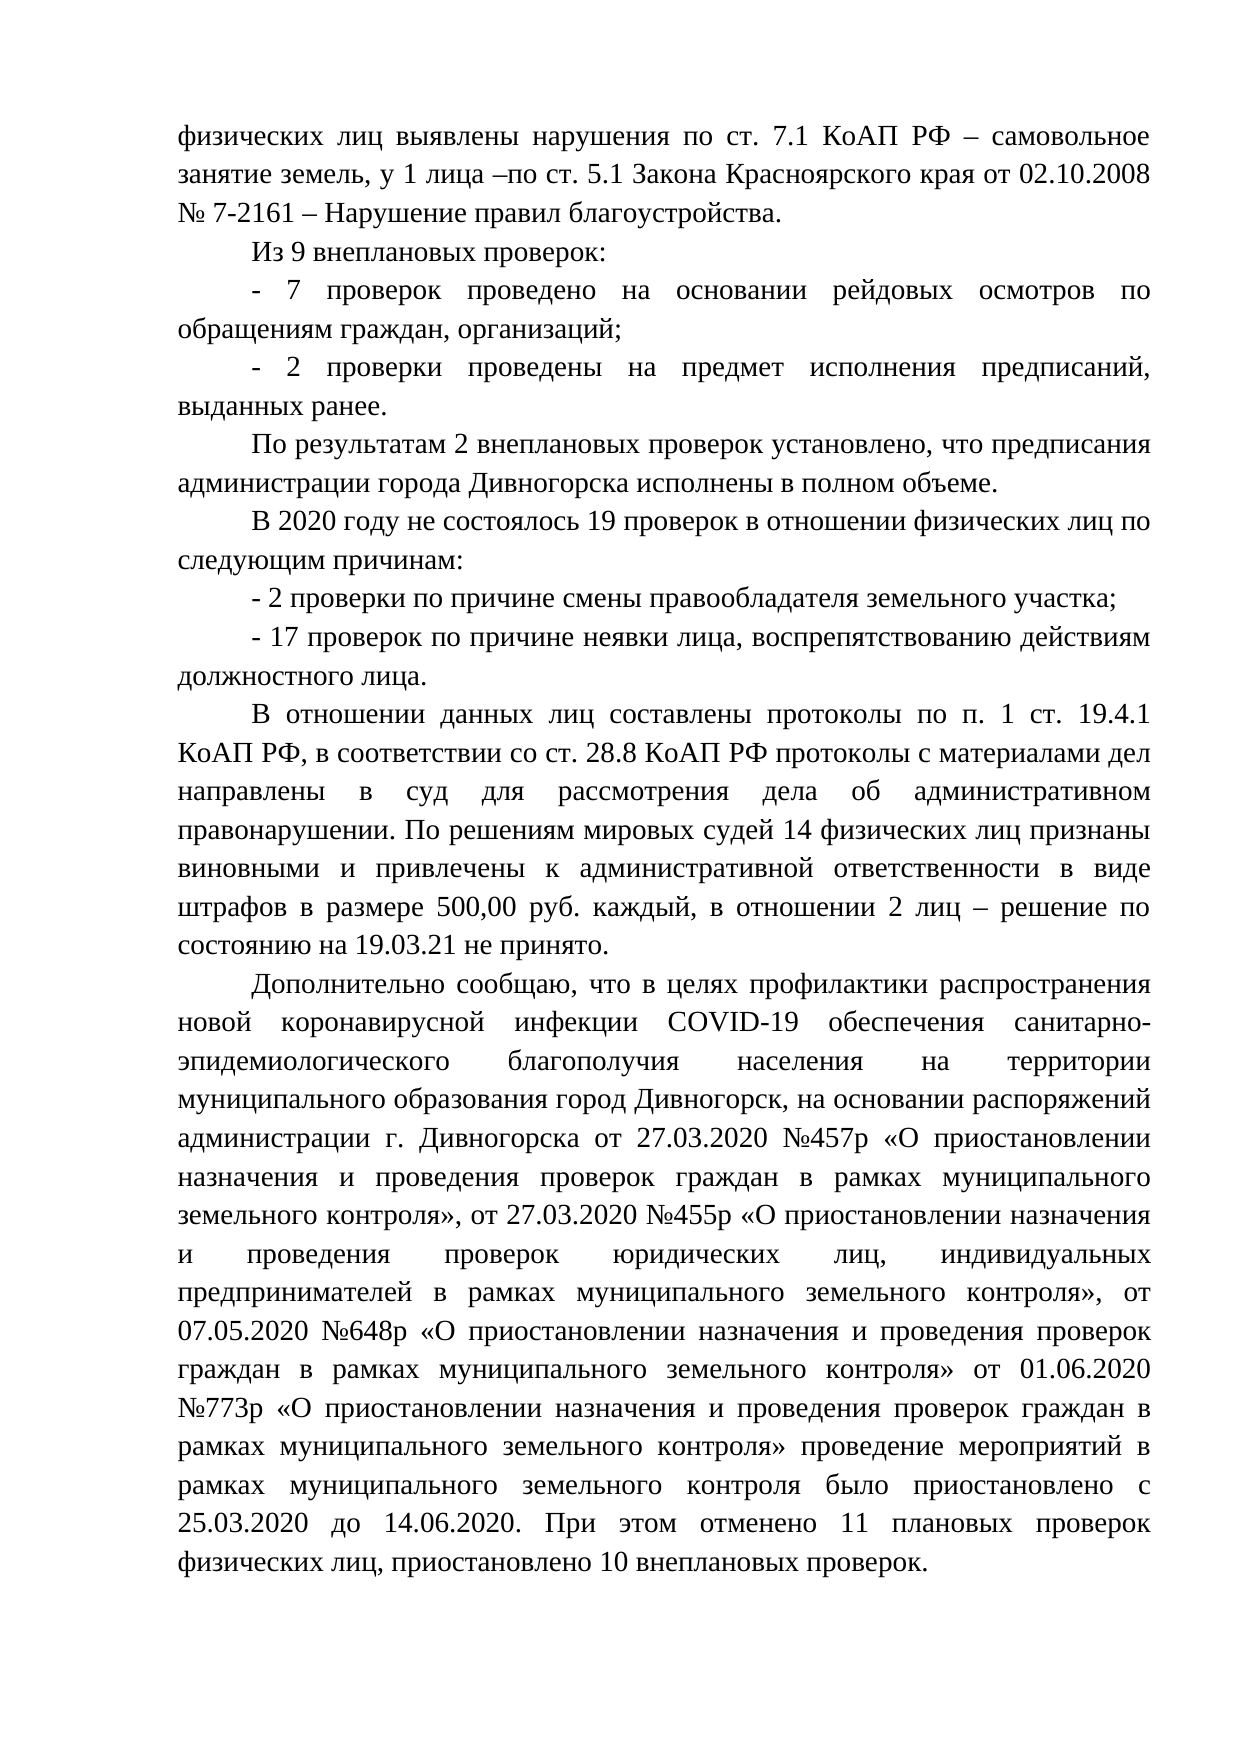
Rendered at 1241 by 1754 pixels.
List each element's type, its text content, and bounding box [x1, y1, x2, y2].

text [177, 118, 1152, 229]
text В отношении данных лиц составлены протоколы по п. 1 ст. 19.4.1 КоАП РФ, в соответствии со ст. 28.8 КоАП РФ протоколы с материалами дел направлены в суд для рассмотрения дела об административном правонарушении. По решениям мировых судей 14 физических лиц признаны виновными и привлечены к административной ответственности в виде штрафов в размере 500,00 руб. каждый, в отношении 2 лиц – решение по состоянию на 19.03.21 не принято. [177, 696, 1152, 961]
text - 2 проверки проведены на предмет исполнения предписаний, выданных ранее. [177, 349, 1152, 421]
text Из 9 внеплановых проверок: [177, 234, 1152, 267]
text - 2 проверки по причине смены правообладателя земельного участка; [177, 581, 1152, 614]
text Дополнительно сообщаю, что в целях профилактики распространения новой коронавирусной инфекции COVID-19 обеспечения санитарно-эпидемиологического благополучия населения на территории муниципального образования город Дивногорск, на основании распоряжений администрации г. Дивногорска от 27.03.2020 №457р «О приостановлении назначения и проведения проверок граждан в рамках муниципального земельного контроля», от 27.03.2020 №455р «О приостановлении назначения и проведения проверок юридических лиц, индивидуальных предпринимателей в рамках муниципального земельного контроля», от 07.05.2020 №648р «О приостановлении назначения и проведения проверок граждан в рамках муниципального земельного контроля» от 01.06.2020 №773р «О приостановлении назначения и проведения проверок граждан в рамках муниципального земельного контроля» проведение мероприятий в рамках муниципального земельного контроля было приостановлено с 25.03.2020 до 14.06.2020. При этом отменено 11 плановых проверок физических лиц, приостановлено 10 внеплановых проверок. [177, 966, 1152, 1578]
text - 7 проверок проведено на основании рейдовых осмотров по обращениям граждан, организаций; [177, 272, 1152, 344]
text В 2020 году не состоялось 19 проверок в отношении физических лиц по следующим причинам: [177, 503, 1152, 576]
text По результатам 2 внеплановых проверок установлено, что предписания администрации города Дивногорска исполнены в полном объеме. [177, 426, 1152, 498]
text - 17 проверок по причине неявки лица, воспрепятствованию действиям должностного лица. [177, 619, 1152, 691]
